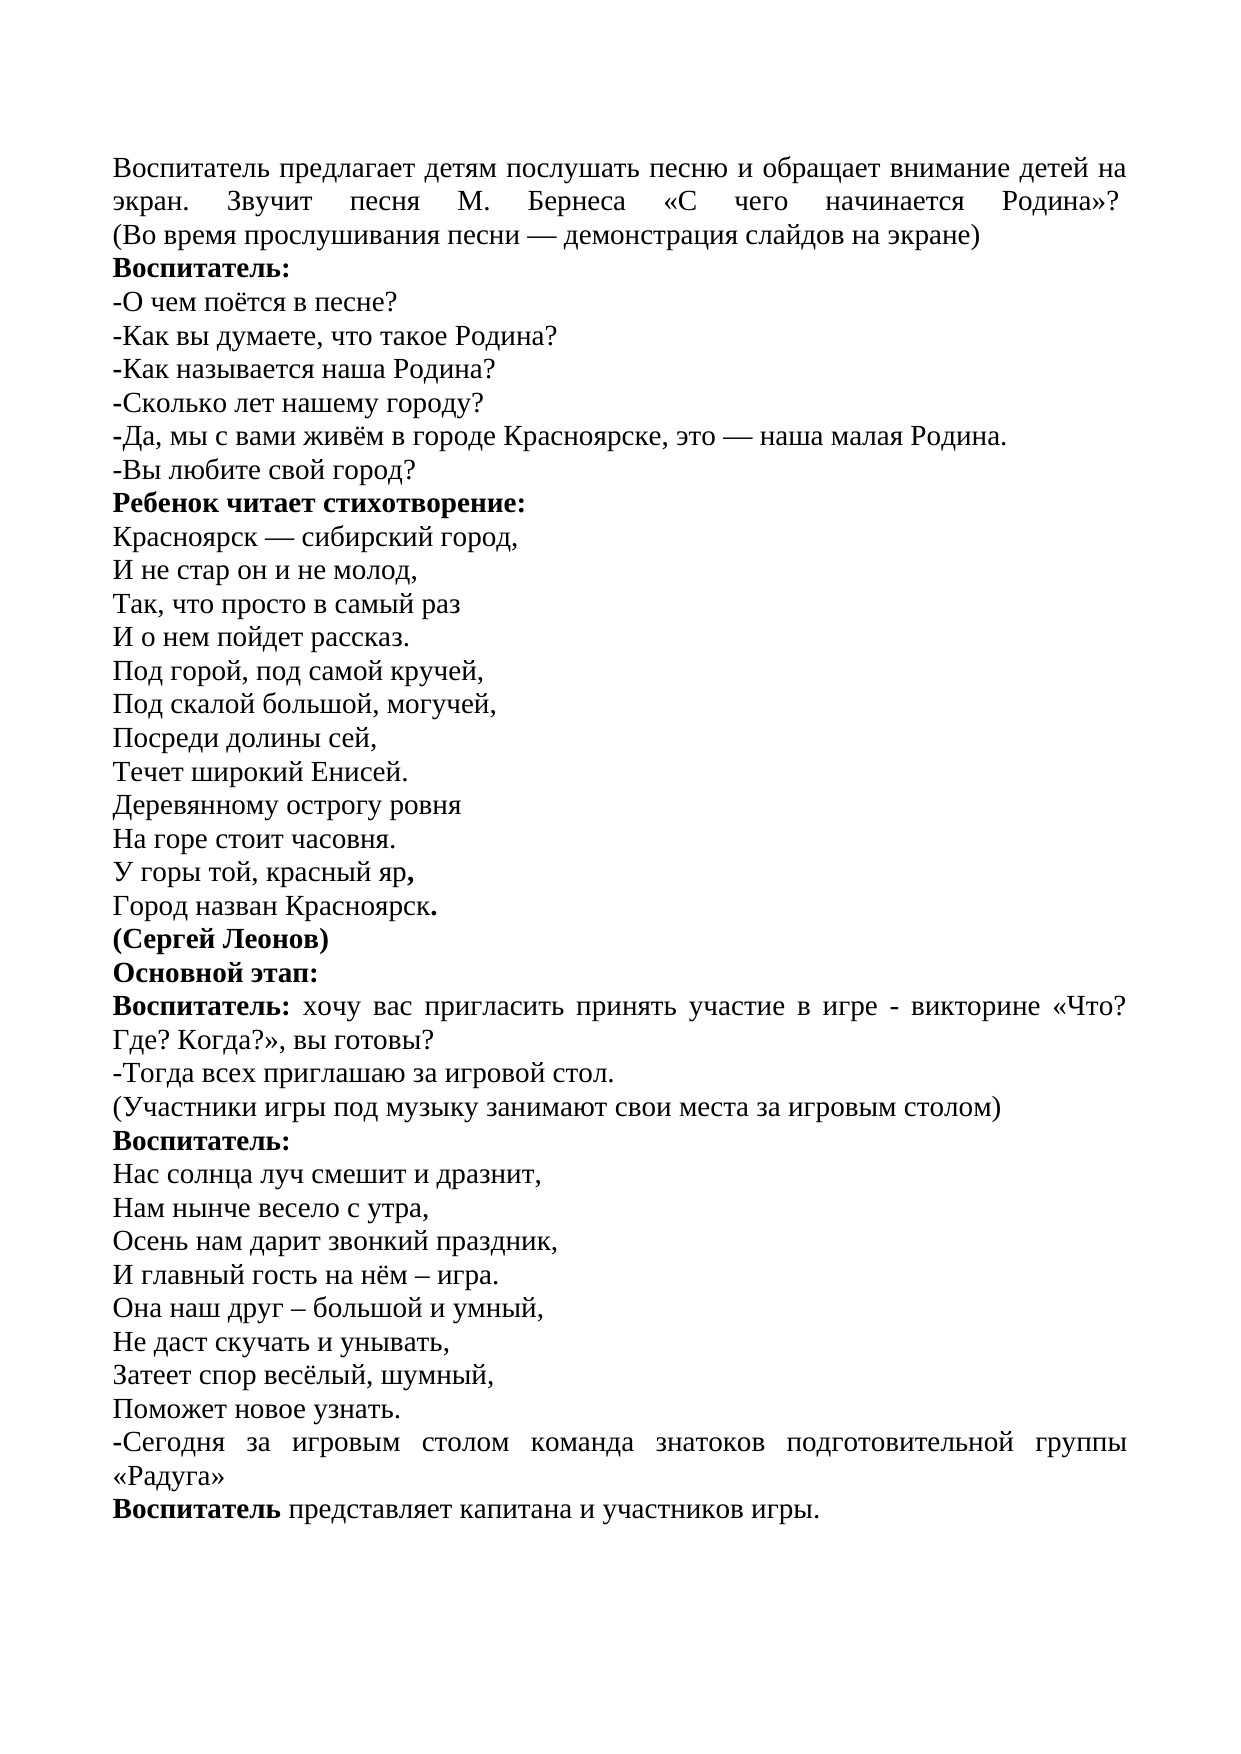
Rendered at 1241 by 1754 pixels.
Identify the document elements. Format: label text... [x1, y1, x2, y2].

text И не стар он и не молод, [112, 552, 1128, 586]
text Под горой, под самой кручей, [112, 653, 1128, 687]
text Красноярск — сибирский город, [112, 519, 1128, 552]
text Нам нынче весело с утра, Осень нам дарит звонкий праздник, И главный гость на нём – игра. Она наш друг – большой и умный, Не даст скучать и унывать, Затеет спор весёлый, шумный, Поможет новое узнать. [112, 1190, 1128, 1424]
text Основной этап: [112, 955, 1128, 988]
text Нас солнца луч смешит и дразнит, [112, 1156, 1128, 1190]
text Ребенок читает стихотворение: [112, 485, 1128, 519]
text Воспитатель: хочу вас пригласить принять участие в игре - викторине «Что? Где? Когда?», вы готовы? [112, 988, 1128, 1056]
text И о нем пойдет рассказ. [112, 619, 1128, 653]
text Течет широкий Енисей. [112, 754, 1128, 787]
text -Да, мы с вами живём в городе Красноярске, это — наша малая Родина. [112, 418, 1128, 452]
text Под скалой большой, могучей, [112, 687, 1128, 720]
text Деревянному острогу ровня [112, 787, 1128, 821]
text -Вы любите свой город? [112, 452, 1128, 485]
text Воспитатель: [112, 1123, 1128, 1156]
text -Сегодня за игровым столом команда знатоков подготовительной группы «Радуга» [112, 1424, 1128, 1492]
text Воспитатель предлагает детям послушать песню и обращает внимание детей на экран. Звучит песня М. Бернеса «С чего начинается Родина»? (Во время прослушивания песни — демонстрация слайдов на экране) [112, 150, 1128, 251]
text Воспитатель: [112, 251, 1128, 284]
text (Участники игры под музыку занимают свои места за игровым столом) [112, 1089, 1128, 1123]
text На горе стоит часовня. [112, 821, 1128, 854]
text -Как называется наша Родина? [112, 351, 1128, 385]
text -Как вы думаете, что такое Родина? [112, 318, 1128, 351]
text У горы той, красный яр, [112, 854, 1128, 888]
text (Сергей Леонов) [112, 921, 1128, 955]
text Город назван Красноярск. [112, 888, 1128, 921]
text -О чем поётся в песне? [112, 284, 1128, 318]
text Так, что просто в самый раз [112, 586, 1128, 619]
text -Сколько лет нашему городу? [112, 385, 1128, 418]
text Воспитатель представляет капитана и участников игры. [112, 1492, 1128, 1525]
text -Тогда всех приглашаю за игровой стол. [112, 1056, 1128, 1089]
text Посреди долины сей, [112, 720, 1128, 754]
